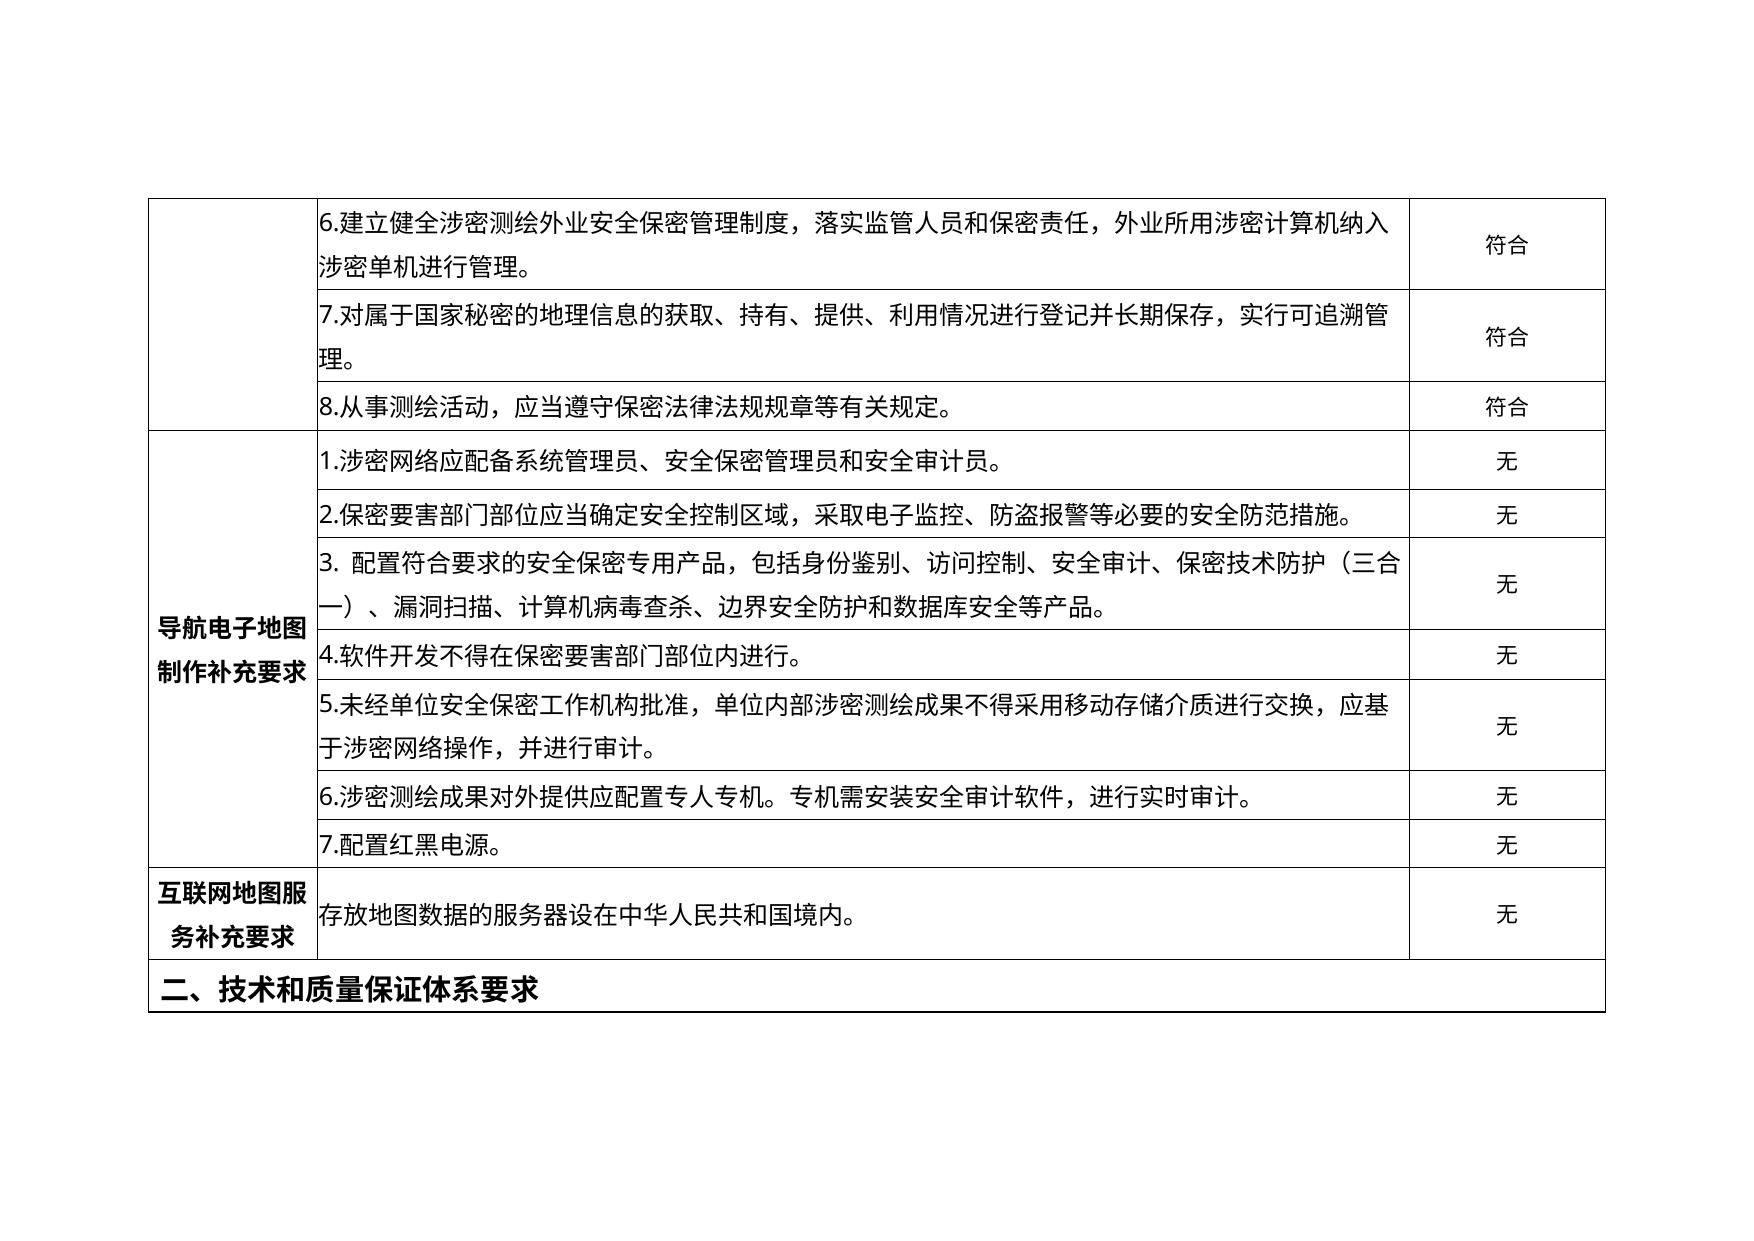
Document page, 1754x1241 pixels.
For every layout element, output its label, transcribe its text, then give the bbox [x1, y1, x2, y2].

table_cell 无 [1410, 431, 1605, 489]
table_cell 7.配置红黑电源。 [318, 820, 1409, 867]
table_cell 7.对属于国家秘密的地理信息的获取、持有、提供、利用情况进行登记并长期保存，实行可追溯管理。 [318, 290, 1409, 381]
table_cell 无 [1410, 820, 1605, 867]
table_cell 互联网地图服务补充要求 [149, 868, 317, 959]
table_cell 符合 [1410, 199, 1605, 289]
table_cell 1.涉密网络应配备系统管理员、安全保密管理员和安全审计员。 [318, 431, 1409, 489]
table_cell 8.从事测绘活动，应当遵守保密法律法规规章等有关规定。 [318, 382, 1409, 430]
table_cell 存放地图数据的服务器设在中华人民共和国境内。 [318, 868, 1409, 959]
table_cell 无 [1410, 868, 1605, 959]
table_cell 5.未经单位安全保密工作机构批准，单位内部涉密测绘成果不得采用移动存储介质进行交换，应基于涉密网络操作，并进行审计。 [318, 680, 1409, 770]
table_cell 无 [1410, 630, 1605, 679]
table_cell 导航电子地图制作补充要求 [149, 431, 317, 867]
table_cell 无 [1410, 490, 1605, 537]
table_cell 6.建立健全涉密测绘外业安全保密管理制度，落实监管人员和保密责任，外业所用涉密计算机纳入涉密单机进行管理。 [318, 199, 1409, 289]
table_cell 2.保密要害部门部位应当确定安全控制区域，采取电子监控、防盗报警等必要的安全防范措施。 [318, 490, 1409, 537]
table_cell 4.软件开发不得在保密要害部门部位内进行。 [318, 630, 1409, 679]
table_cell 无 [1410, 680, 1605, 770]
table_cell 符合 [1410, 382, 1605, 430]
table_cell 配置符合要求的安全保密专用产品，包括身份鉴别、访问控制、安全审计、保密技术防护（三合一）、漏洞扫描、计算机病毒查杀、边界安全防护和数据库安全等产品。 [318, 538, 1409, 628]
table_cell 无 [1410, 771, 1605, 819]
table_cell 符合 [1410, 290, 1605, 381]
table_cell 无 [1410, 538, 1605, 628]
table_cell 6.涉密测绘成果对外提供应配置专人专机。专机需安装安全审计软件，进行实时审计。 [318, 771, 1409, 819]
table_cell 二、技术和质量保证体系要求 [149, 960, 1605, 1011]
